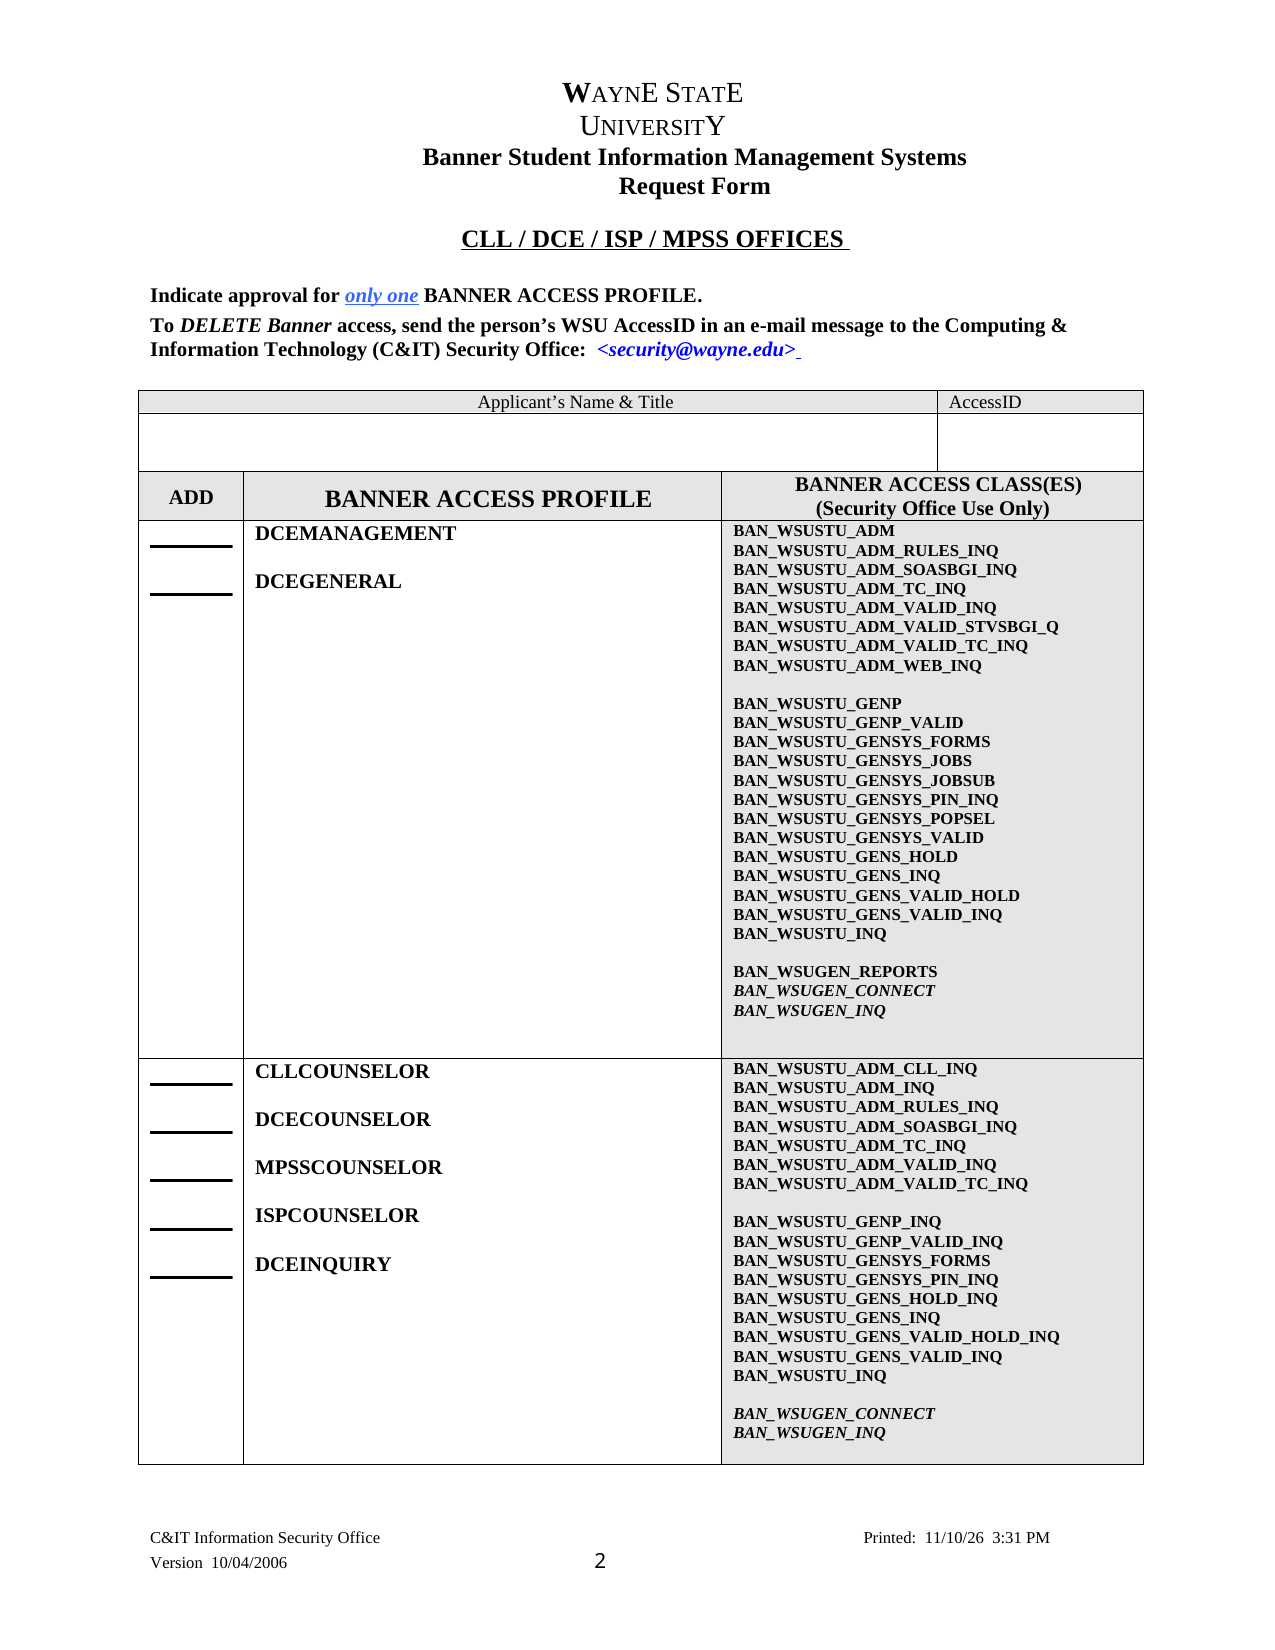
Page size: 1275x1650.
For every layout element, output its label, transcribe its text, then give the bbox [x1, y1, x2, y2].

table_cell [139, 414, 937, 471]
table_cell DCEMANAGEMENT DCEGENERAL [244, 521, 721, 1058]
table_cell ADD [139, 472, 243, 520]
table_cell CLLCOUNSELOR DCECOUNSELOR MPSSCOUNSELOR ISPCOUNSELOR DCEINQUIRY [244, 1059, 721, 1464]
table_header AccessID [938, 391, 1143, 412]
subtitle CLL / DCE / ISP / MPSS OFFICES [150, 224, 1155, 252]
table_cell [938, 414, 1143, 471]
text Indicate approval for only one Banner access profile. [150, 283, 1239, 307]
table_cell BANNER ACCESS CLASS(ES) (Security Office Use Only) [722, 472, 1143, 520]
text Banner Student Information Management Systems [150, 142, 1239, 171]
text To DELETE Banner access, send the person’s WSU AccessID in an e-mail message to the Computing & [150, 313, 1201, 337]
table_header Applicant’s Name & Title [139, 391, 937, 412]
subtitle Request Form [150, 171, 1239, 199]
table_cell BAN_WSUSTU_ADM BAN_WSUSTU_ADM_RULES_INQ BAN_WSUSTU_ADM_SOASBGI_INQ BAN_WSUSTU_ADM_TC_INQ BAN_WSUSTU_ADM_VALID_INQ BAN_WSUSTU_ADM_VALID_STVSBGI_Q BAN_WSUSTU_ADM_VALID_TC_INQ BAN_WSUSTU_ADM_WEB_INQ BAN_WSUSTU_GENP BAN_WSUSTU_GENP_VALID BAN_WSUSTU_GENSYS_FORMS BAN_WSUSTU_GENSYS_JOBS BAN_WSUSTU_GENSYS_JOBSUB BAN_WSUSTU_GENSYS_PIN_INQ BAN_WSUSTU_GENSYS_POPSEL BAN_WSUSTU_GENSYS_VALID BAN_WSUSTU_GENS_HOLD BAN_WSUSTU_GENS_INQ BAN_WSUSTU_GENS_VALID_HOLD BAN_WSUSTU_GENS_VALID_INQ BAN_WSUSTU_INQ BAN_WSUGEN_REPORTS BAN_WSUGEN_CONNECT BAN_WSUGEN_INQ [722, 521, 1143, 1058]
table_cell [139, 1059, 243, 1464]
table_cell BANNER ACCESS PROFILE [244, 472, 721, 520]
table_cell BAN_WSUSTU_ADM_CLL_INQ BAN_WSUSTU_ADM_INQ BAN_WSUSTU_ADM_RULES_INQ BAN_WSUSTU_ADM_SOASBGI_INQ BAN_WSUSTU_ADM_TC_INQ BAN_WSUSTU_ADM_VALID_INQ BAN_WSUSTU_ADM_VALID_TC_INQ BAN_WSUSTU_GENP_INQ BAN_WSUSTU_GENP_VALID_INQ BAN_WSUSTU_GENSYS_FORMS BAN_WSUSTU_GENSYS_PIN_INQ BAN_WSUSTU_GENS_HOLD_INQ BAN_WSUSTU_GENS_INQ BAN_WSUSTU_GENS_VALID_HOLD_INQ BAN_WSUSTU_GENS_VALID_INQ BAN_WSUSTU_INQ BAN_WSUGEN_CONNECT BAN_WSUGEN_INQ [722, 1059, 1143, 1464]
text Information Technology (C&IT) Security Office: <security@wayne.edu> [150, 337, 1201, 361]
table_cell [139, 521, 243, 1058]
